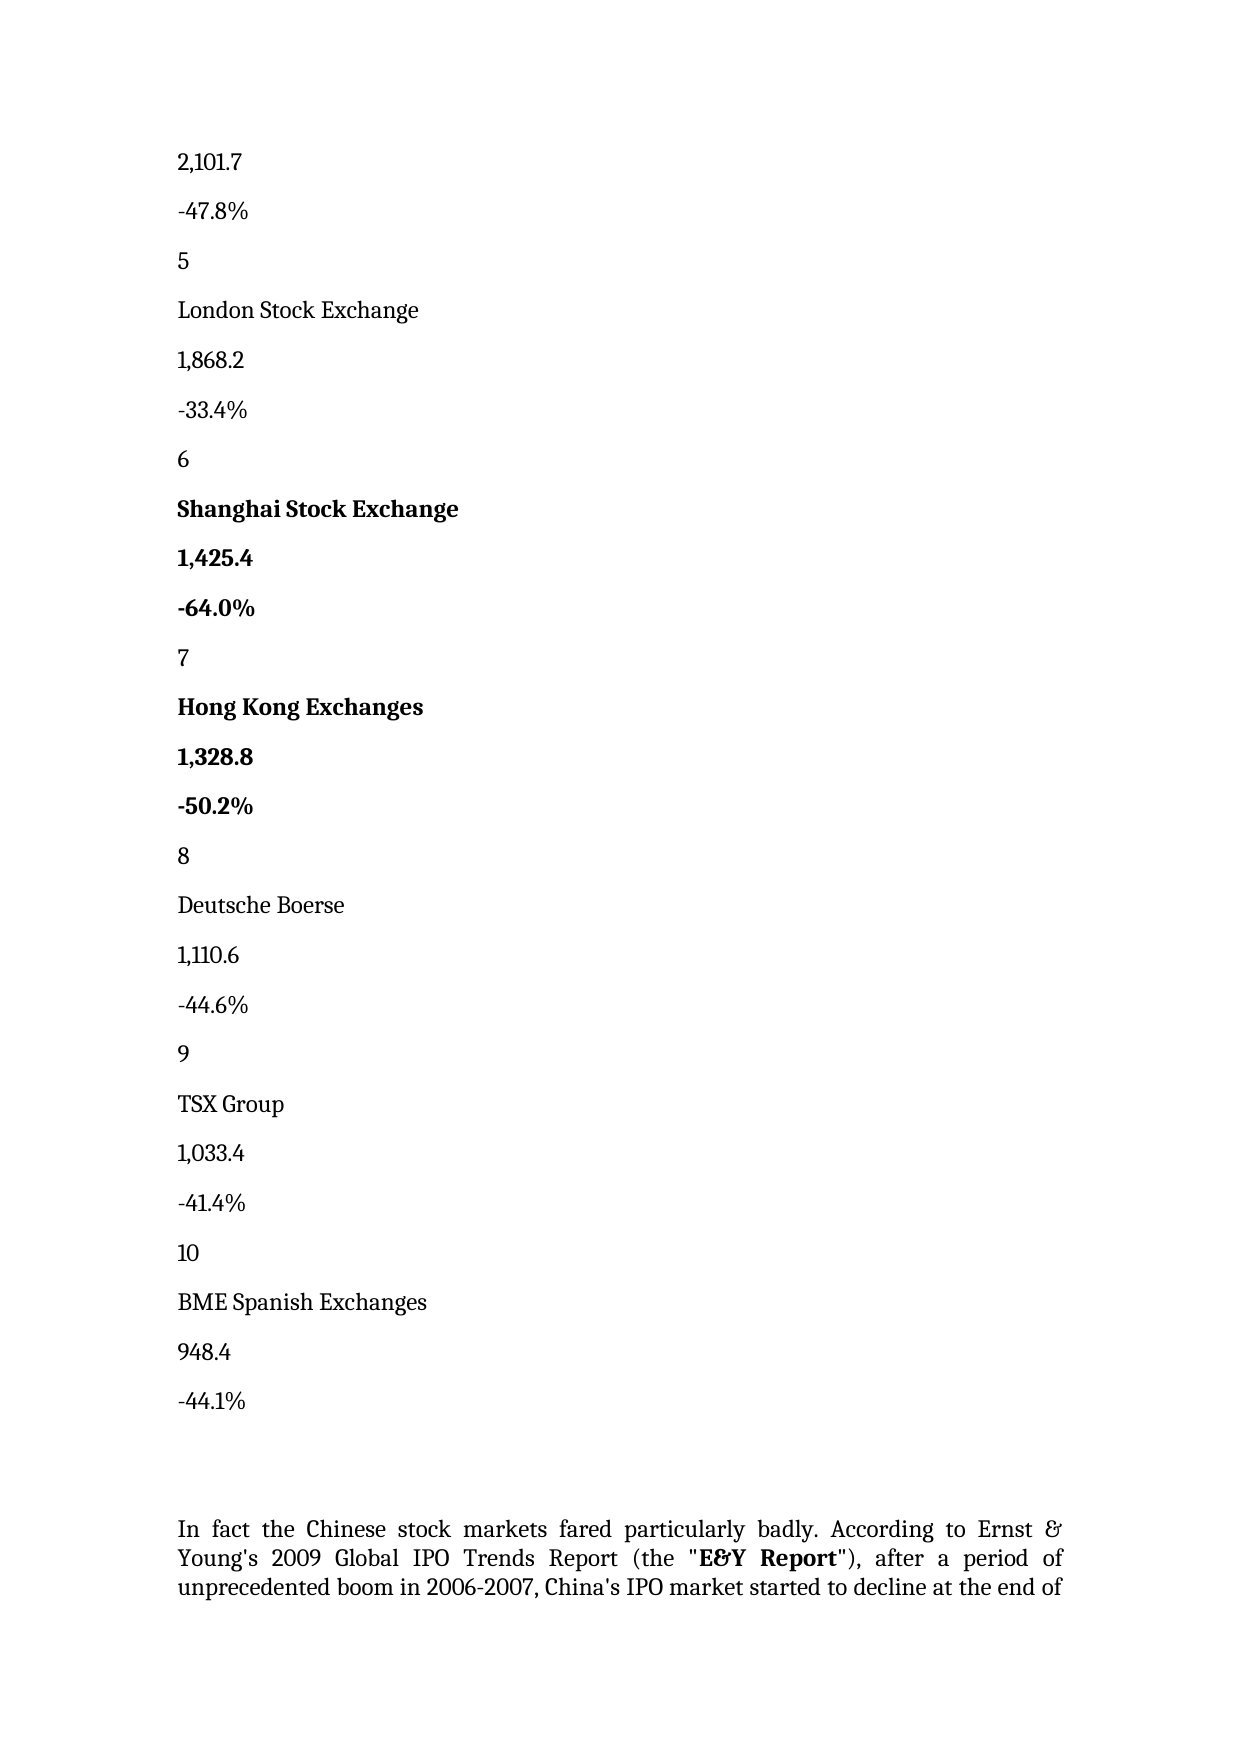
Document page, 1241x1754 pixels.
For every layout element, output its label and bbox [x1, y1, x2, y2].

text [177, 1515, 1063, 1601]
